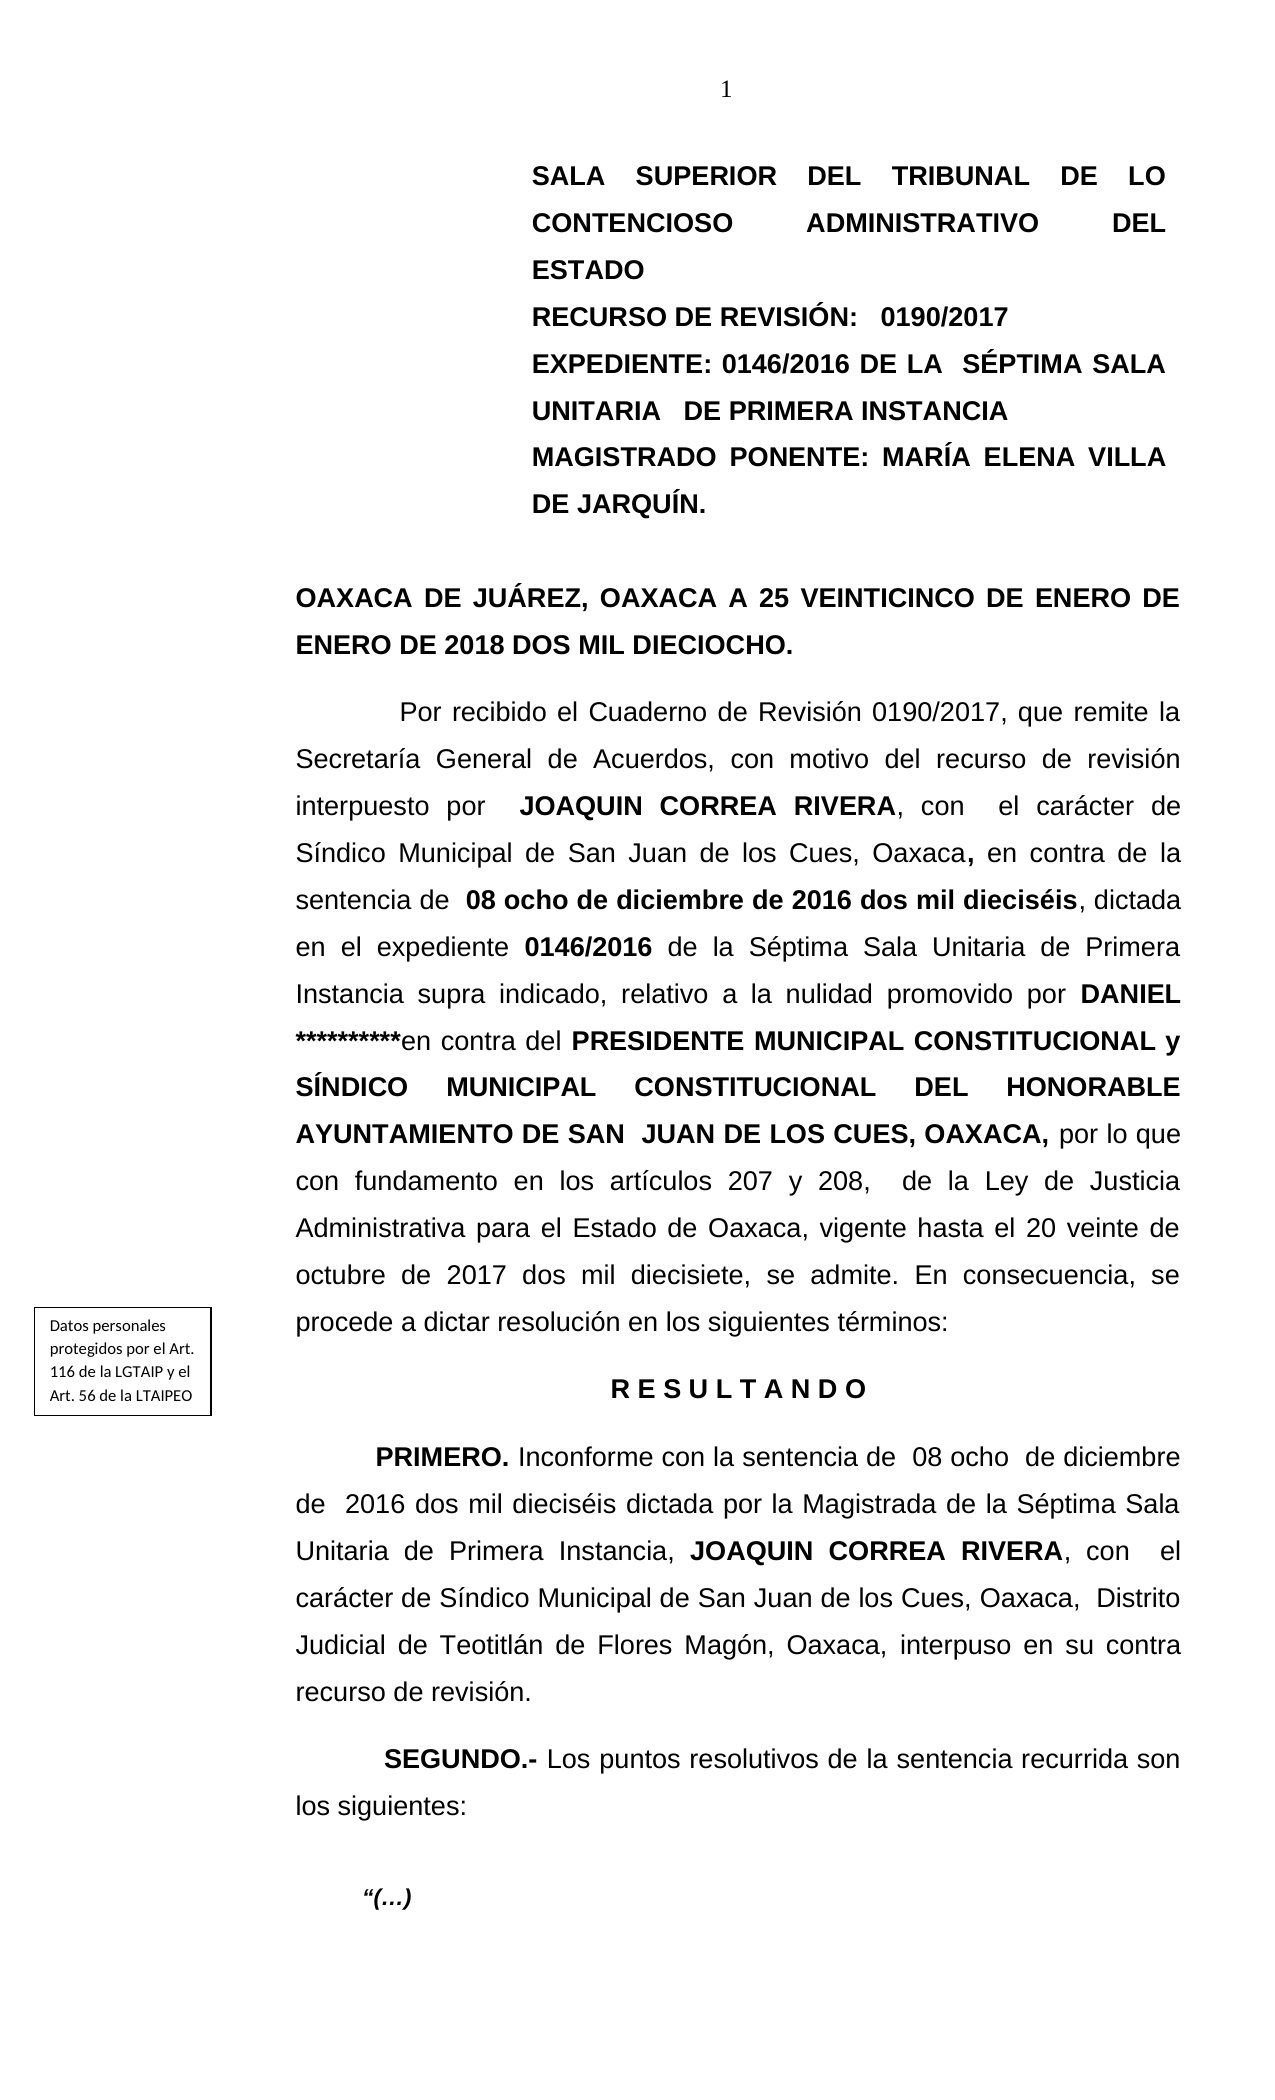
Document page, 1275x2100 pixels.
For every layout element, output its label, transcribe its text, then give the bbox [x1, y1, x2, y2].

text “(…) [354, 1884, 1181, 1910]
text SEGUNDO.- Los puntos resolutivos de la sentencia recurrida son los siguientes: [295, 1743, 1181, 1821]
text OAXACA DE JUÁREZ, OAXACA A 25 VEINTICINCO DE ENERO DE ENERO DE 2018 DOS MIL DIECIOCHO. [295, 582, 1181, 660]
table_header SALA SUPERIOR DEL TRIBUNAL DE LO CONTENCIOSO ADMINISTRATIVO DEL ESTADO RECURSO DE REVISIÓN: 0190/2017 EXPEDIENTE: 0146/2016 DE LA sÉPTIMA sala UNITARIA de primera instancia MAGISTRADO ponente: MARíA ELENA villa de jarquín. [421, 160, 1174, 582]
text PRIMERO. Inconforme con la sentencia de 08 ocho de diciembre de 2016 dos mil dieciséis dictada por la Magistrada de la Séptima Sala Unitaria de Primera Instancia, JOAQUIN CORREA RIVERA, con el carácter de Síndico Municipal de San Juan de los Cues, Oaxaca, Distrito Judicial de Teotitlán de Flores Magón, Oaxaca, interpuso en su contra recurso de revisión. [295, 1441, 1181, 1707]
text Por recibido el Cuaderno de Revisión 0190/2017, que remite la Secretaría General de Acuerdos, con motivo del recurso de revisión interpuesto por JOAQUIN CORREA RIVERA, con el carácter de Síndico Municipal de San Juan de los Cues, Oaxaca, en contra de la sentencia de 08 ocho de diciembre de 2016 dos mil dieciséis, dictada en el expediente 0146/2016 de la Séptima Sala Unitaria de Primera Instancia supra indicado, relativo a la nulidad promovido por DANIEL **********en contra del PRESIDENTE MUNICIPAL CONSTITUCIONAL y SÍNDICO MUNICIPAL CONSTITUCIONAL DEL HONORABLE AYUNTAMIENTO DE SAN JUAN DE LOS CUES, OAXACA, por lo que con fundamento en los artículos 207 y 208, de la Ley de Justicia Administrativa para el Estado de Oaxaca, vigente hasta el 20 veinte de octubre de 2017 dos mil diecisiete, se admite. En consecuencia, se procede a dictar resolución en los siguientes términos: [295, 696, 1181, 1337]
text R E S U L T A N D O [295, 1373, 1181, 1405]
